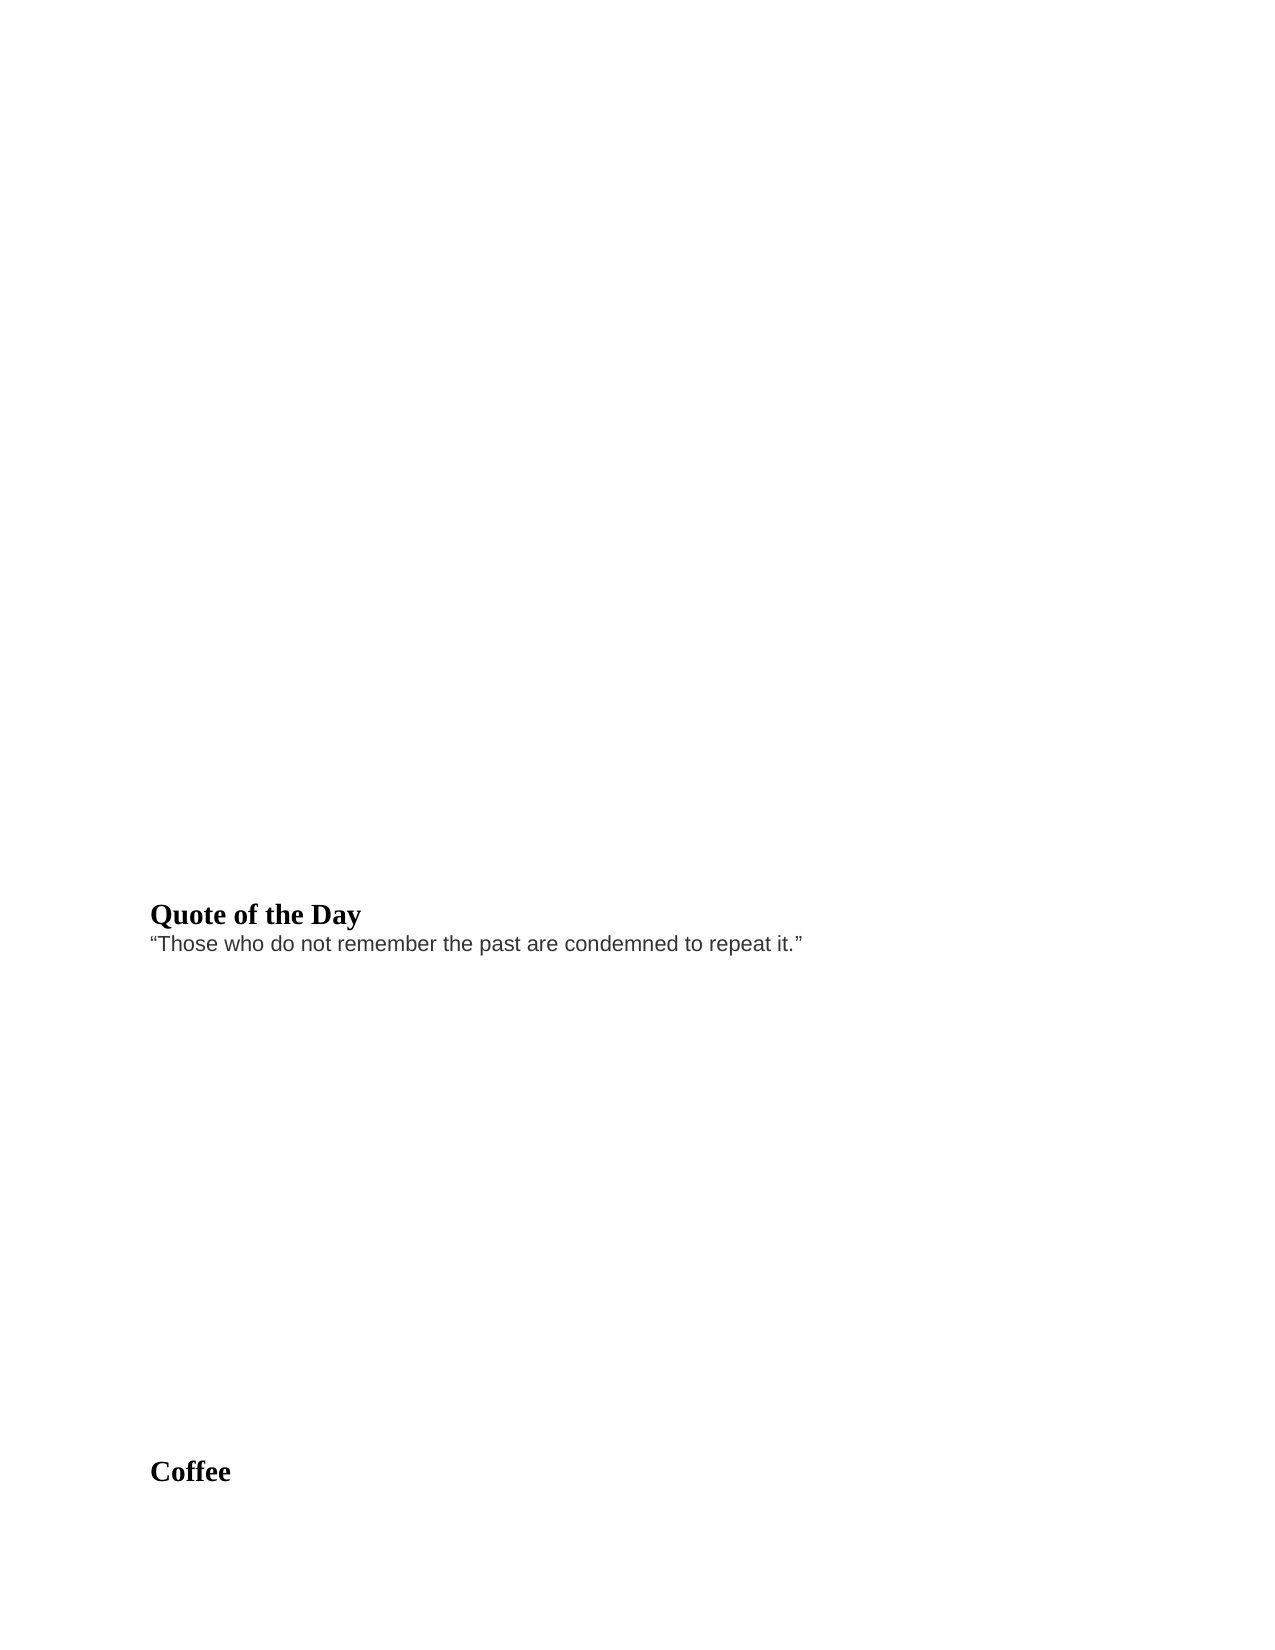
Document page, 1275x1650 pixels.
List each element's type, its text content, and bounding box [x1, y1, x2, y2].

text “Those who do not remember the past are condemned to repeat it.” [150, 931, 1125, 985]
text Quote of the Day [150, 897, 1125, 931]
text Coffee [150, 1454, 1125, 1488]
